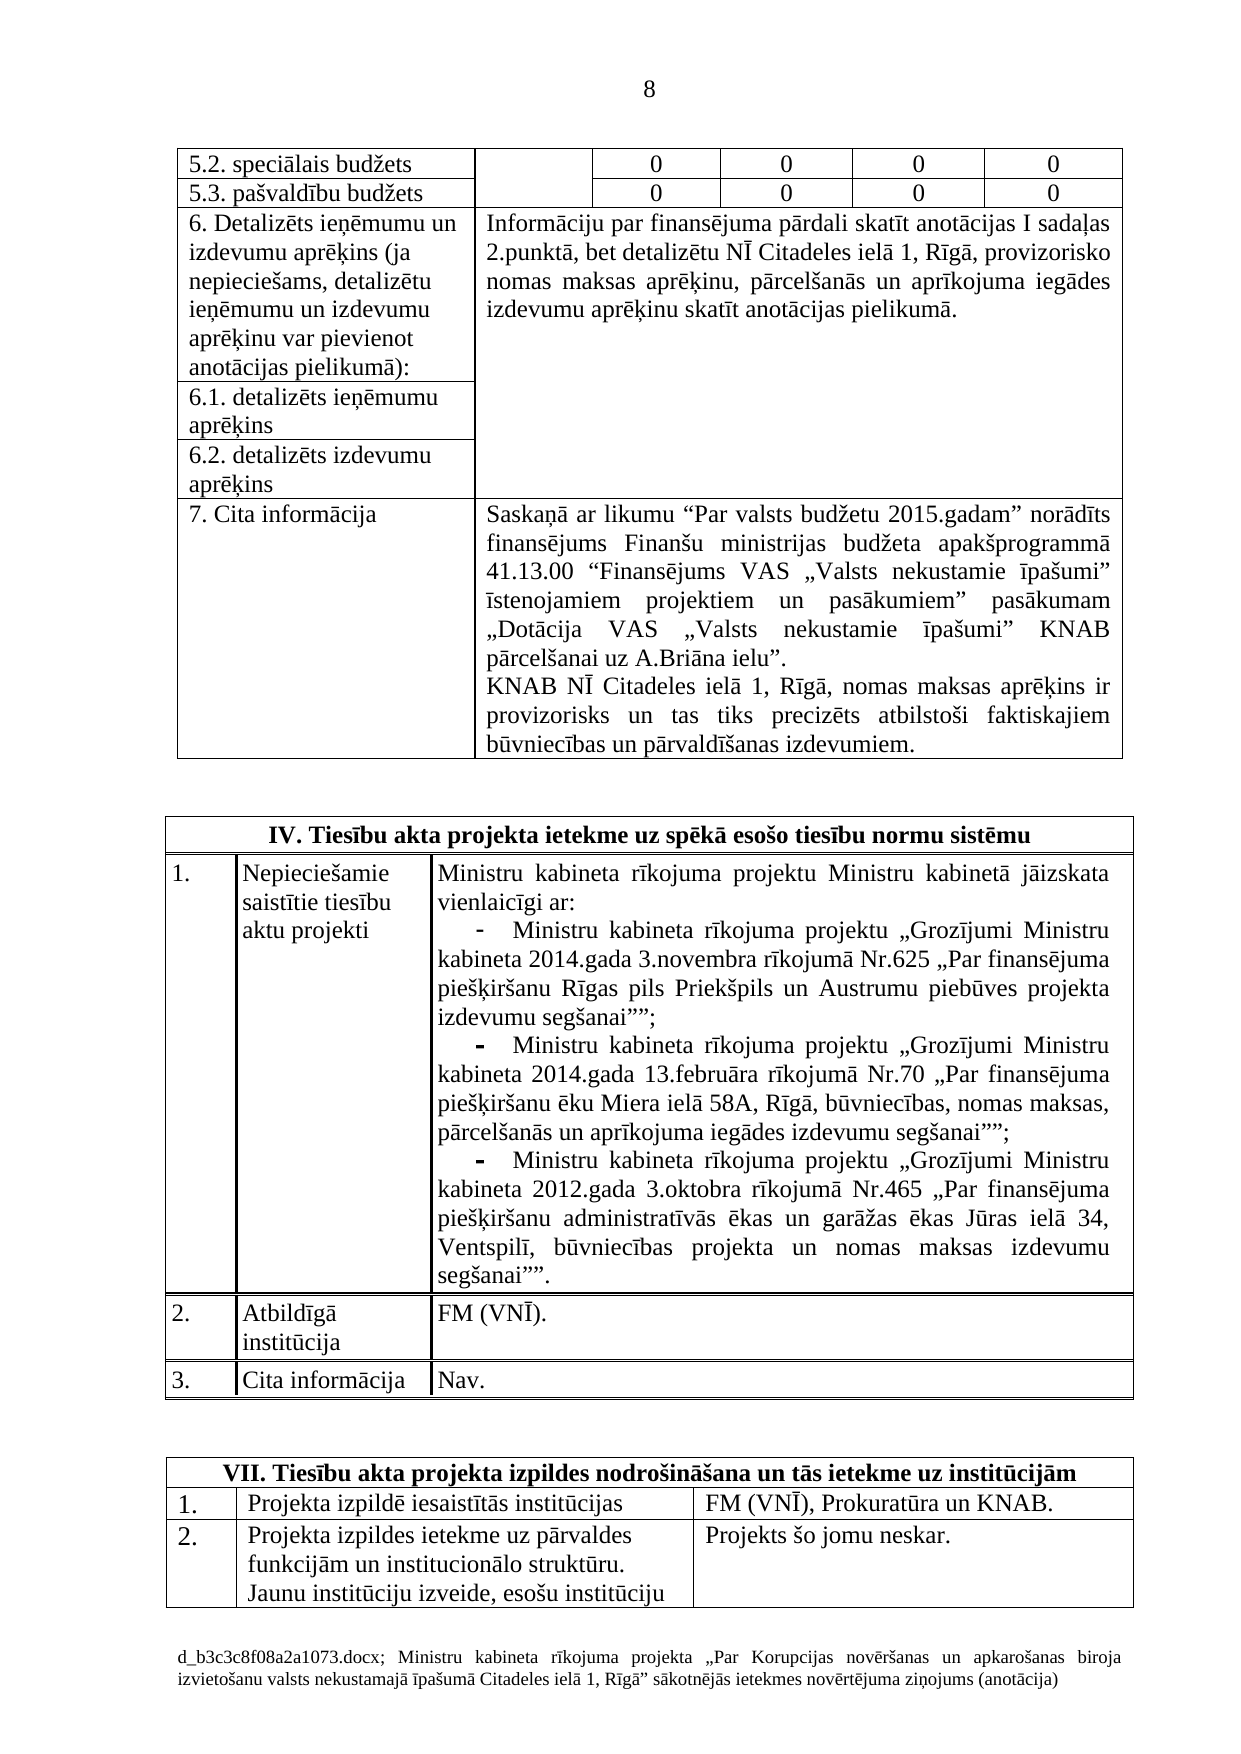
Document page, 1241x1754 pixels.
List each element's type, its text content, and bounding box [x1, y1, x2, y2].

table_cell 6. Detalizēts ieņēmumu un izdevumu aprēķins (ja nepieciešams, detalizētu ieņēmumu un izdevumu aprēķinu var pievienot anotācijas pielikumā): [178, 208, 474, 381]
table_cell 7. Cita informācija [178, 499, 474, 758]
table_cell 0 [853, 149, 984, 177]
table_cell Informāciju par finansējuma pārdali skatīt anotācijas I sadaļas 2.punktā, bet detalizētu NĪ Citadeles ielā 1, Rīgā, provizorisko nomas maksas aprēķinu, pārcelšanās un aprīkojuma iegādes izdevumu aprēķinu skatīt anotācijas pielikumā. [476, 208, 1122, 498]
table_cell 5.2. speciālais budžets [178, 149, 474, 177]
table_cell Atbildīgā institūcija [238, 1296, 430, 1359]
table_cell FM (VNĪ), Prokuratūra un KNAB. [694, 1488, 1133, 1519]
table_cell 0 [593, 149, 720, 177]
table_cell Ministru kabineta rīkojuma projektu Ministru kabinetā jāizskata vienlaicīgi ar: Ministru kabineta rīkojuma projektu „Grozījumi Ministru kabineta 2014.gada 3.novembra rīkojumā Nr.625 „Par finansējuma piešķiršanu Rīgas pils Priekšpils un Austrumu piebūves projekta izdevumu segšanai””; Ministru kabineta rīkojuma projektu „Grozījumi Ministru kabineta 2014.gada 13.februāra rīkojumā Nr.70 „Par finansējuma piešķiršanu ēku Miera ielā 58A, Rīgā, būvniecības, nomas maksas, pārcelšanās un aprīkojuma iegādes izdevumu segšanai””; Ministru kabineta rīkojuma projektu „Grozījumi Ministru kabineta 2012.gada 3.oktobra rīkojumā Nr.465 „Par finansējuma piešķiršanu administratīvās ēkas un garāžas ēkas Jūras ielā 34, Ventspilī, būvniecības projekta un nomas maksas izdevumu segšanai””. [433, 855, 1133, 1292]
table_cell 3. [166, 1362, 236, 1397]
table_cell Projekta izpildē iesaistītās institūcijas [237, 1488, 693, 1519]
table_header IV. Tiesību akta projekta ietekme uz spēkā esošo tiesību normu sistēmu [166, 817, 1133, 852]
table_cell 1. [166, 855, 235, 1292]
table_cell 1. [167, 1488, 236, 1519]
table_cell 0 [721, 179, 852, 207]
table_cell Cita informācija [236, 1362, 431, 1397]
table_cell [237, 1520, 693, 1607]
table_cell 2. [167, 1520, 236, 1607]
table_cell 0 [985, 179, 1122, 207]
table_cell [694, 1520, 1133, 1607]
table_cell 5.3. pašvaldību budžets [178, 179, 474, 207]
table_cell Saskaņā ar likumu “Par valsts budžetu 2015.gadam” norādīts finansējums Finanšu ministrijas budžeta apakšprogrammā 41.13.00 “Finansējums VAS „Valsts nekustamie īpašumi” īstenojamiem projektiem un pasākumiem” pasākumam „Dotācija VAS „Valsts nekustamie īpašumi” KNAB pārcelšanai uz A.Briāna ielu”. KNAB NĪ Citadeles ielā 1, Rīgā, nomas maksas aprēķins ir provizorisks un tas tiks precizēts atbilstoši faktiskajiem būvniecības un pārvaldīšanas izdevumiem. [476, 499, 1122, 758]
table_cell 2. [166, 1296, 235, 1359]
table_cell 0 [985, 149, 1122, 177]
table_cell 0 [853, 179, 984, 207]
table_cell 6.2. detalizēts izdevumu aprēķins [178, 440, 474, 498]
table_cell 0 [721, 149, 852, 177]
table_header VII. Tiesību akta projekta izpildes nodrošināšana un tās ietekme uz institūcijām [167, 1458, 1133, 1487]
table_cell 6.1. detalizēts ieņēmumu aprēķins [178, 382, 474, 439]
table_cell Nepieciešamie saistītie tiesību aktu projekti [238, 855, 430, 1292]
table_cell 0 [593, 179, 720, 207]
table_cell Nav. [431, 1362, 1133, 1397]
table_cell FM (VNĪ). [433, 1296, 1133, 1359]
